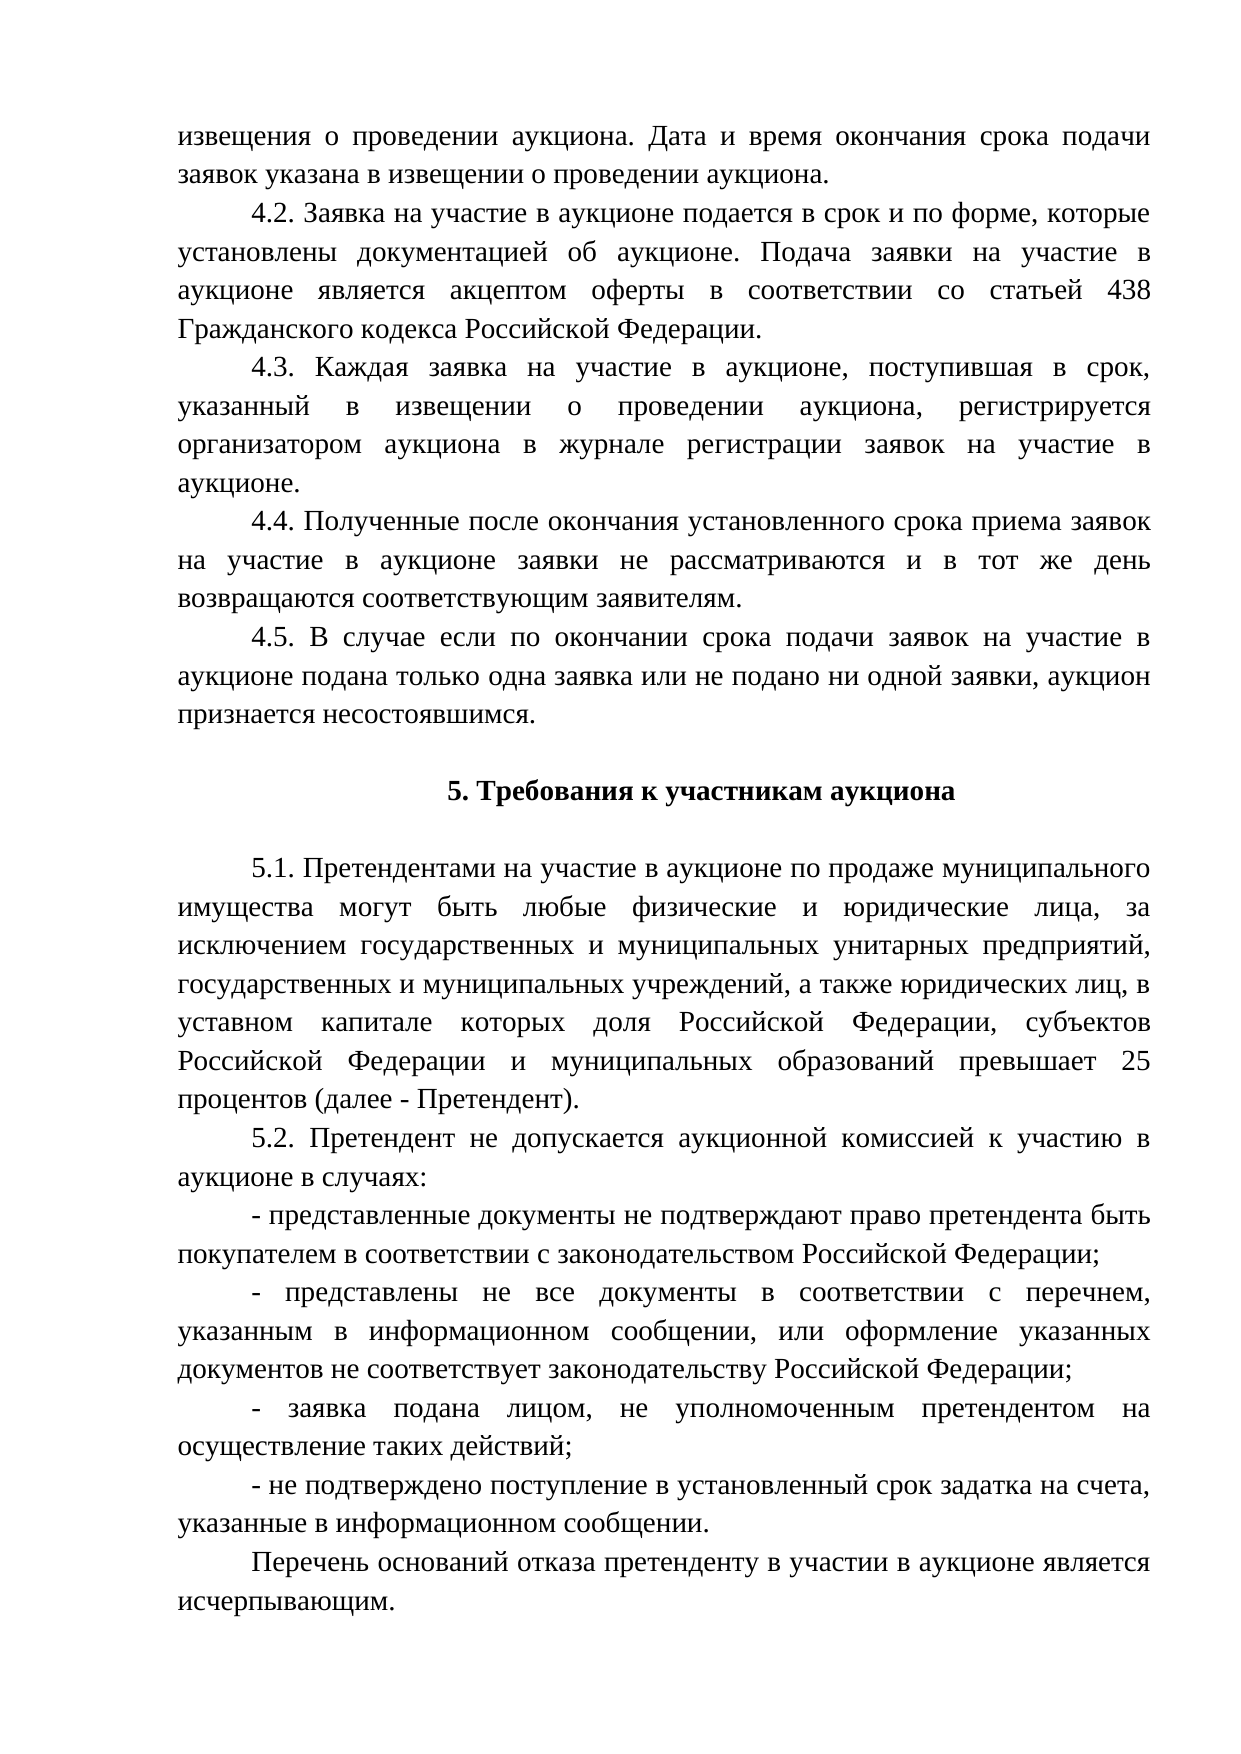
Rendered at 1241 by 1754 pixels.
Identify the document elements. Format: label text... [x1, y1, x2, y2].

text 4.2. Заявка на участие в аукционе подается в срок и по форме, которые установлены документацией об аукционе. Подача заявки на участие в аукционе является акцептом оферты в соответствии со статьей 438 Гражданского кодекса Российской Федерации. [177, 195, 1152, 344]
text Перечень оснований отказа претенденту в участии в аукционе является исчерпывающим. [177, 1544, 1152, 1616]
text - представлены не все документы в соответствии с перечнем, указанным в информационном сообщении, или оформление указанных документов не соответствует законодательству Российской Федерации; [177, 1274, 1152, 1385]
text 5. Требования к участникам аукциона [177, 773, 1152, 807]
text 4.4. Полученные после окончания установленного срока приема заявок на участие в аукционе заявки не рассматриваются и в тот же день возвращаются соответствующим заявителям. [177, 503, 1152, 614]
text 5.2. Претендент не допускается аукционной комиссией к участию в аукционе в случаях: [177, 1120, 1152, 1192]
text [177, 118, 1152, 190]
text - не подтверждено поступление в установленный срок задатка на счета, указанные в информационном сообщении. [177, 1467, 1152, 1539]
text 4.5. В случае если по окончании срока подачи заявок на участие в аукционе подана только одна заявка или не подано ни одной заявки, аукцион признается несостоявшимся. [177, 619, 1152, 730]
text 5.1. Претендентами на участие в аукционе по продаже муниципального имущества могут быть любые физические и юридические лица, за исключением государственных и муниципальных унитарных предприятий, государственных и муниципальных учреждений, а также юридических лиц, в уставном капитале которых доля Российской Федерации, субъектов Российской Федерации и муниципальных образований превышает 25 процентов (далее - Претендент). [177, 850, 1152, 1115]
text - представленные документы не подтверждают право претендента быть покупателем в соответствии с законодательством Российской Федерации; [177, 1197, 1152, 1269]
text 4.3. Каждая заявка на участие в аукционе, поступившая в срок, указанный в извещении о проведении аукциона, регистрируется организатором аукциона в журнале регистрации заявок на участие в аукционе. [177, 349, 1152, 498]
text - заявка подана лицом, не уполномоченным претендентом на осуществление таких действий; [177, 1390, 1152, 1462]
